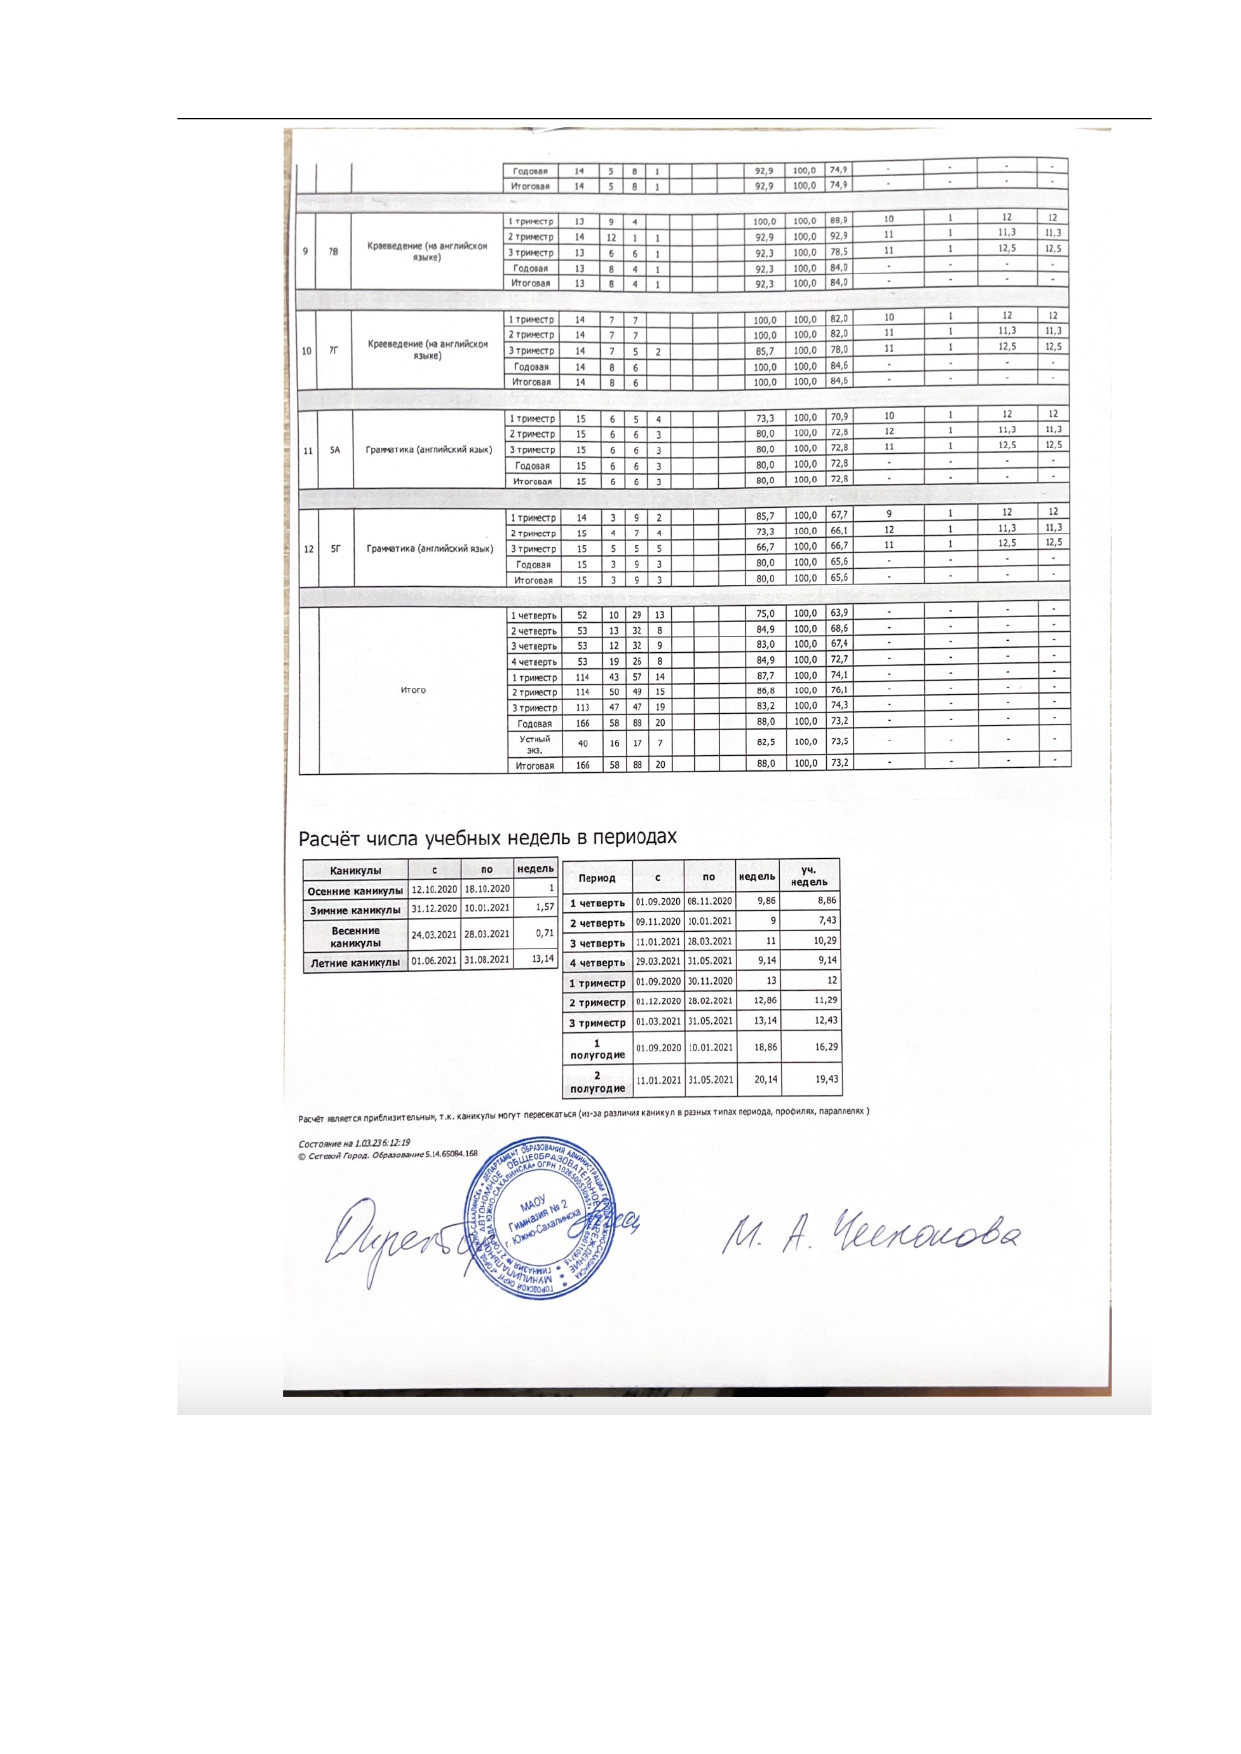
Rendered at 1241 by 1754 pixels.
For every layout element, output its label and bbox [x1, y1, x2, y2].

picture [177, 118, 1152, 1415]
